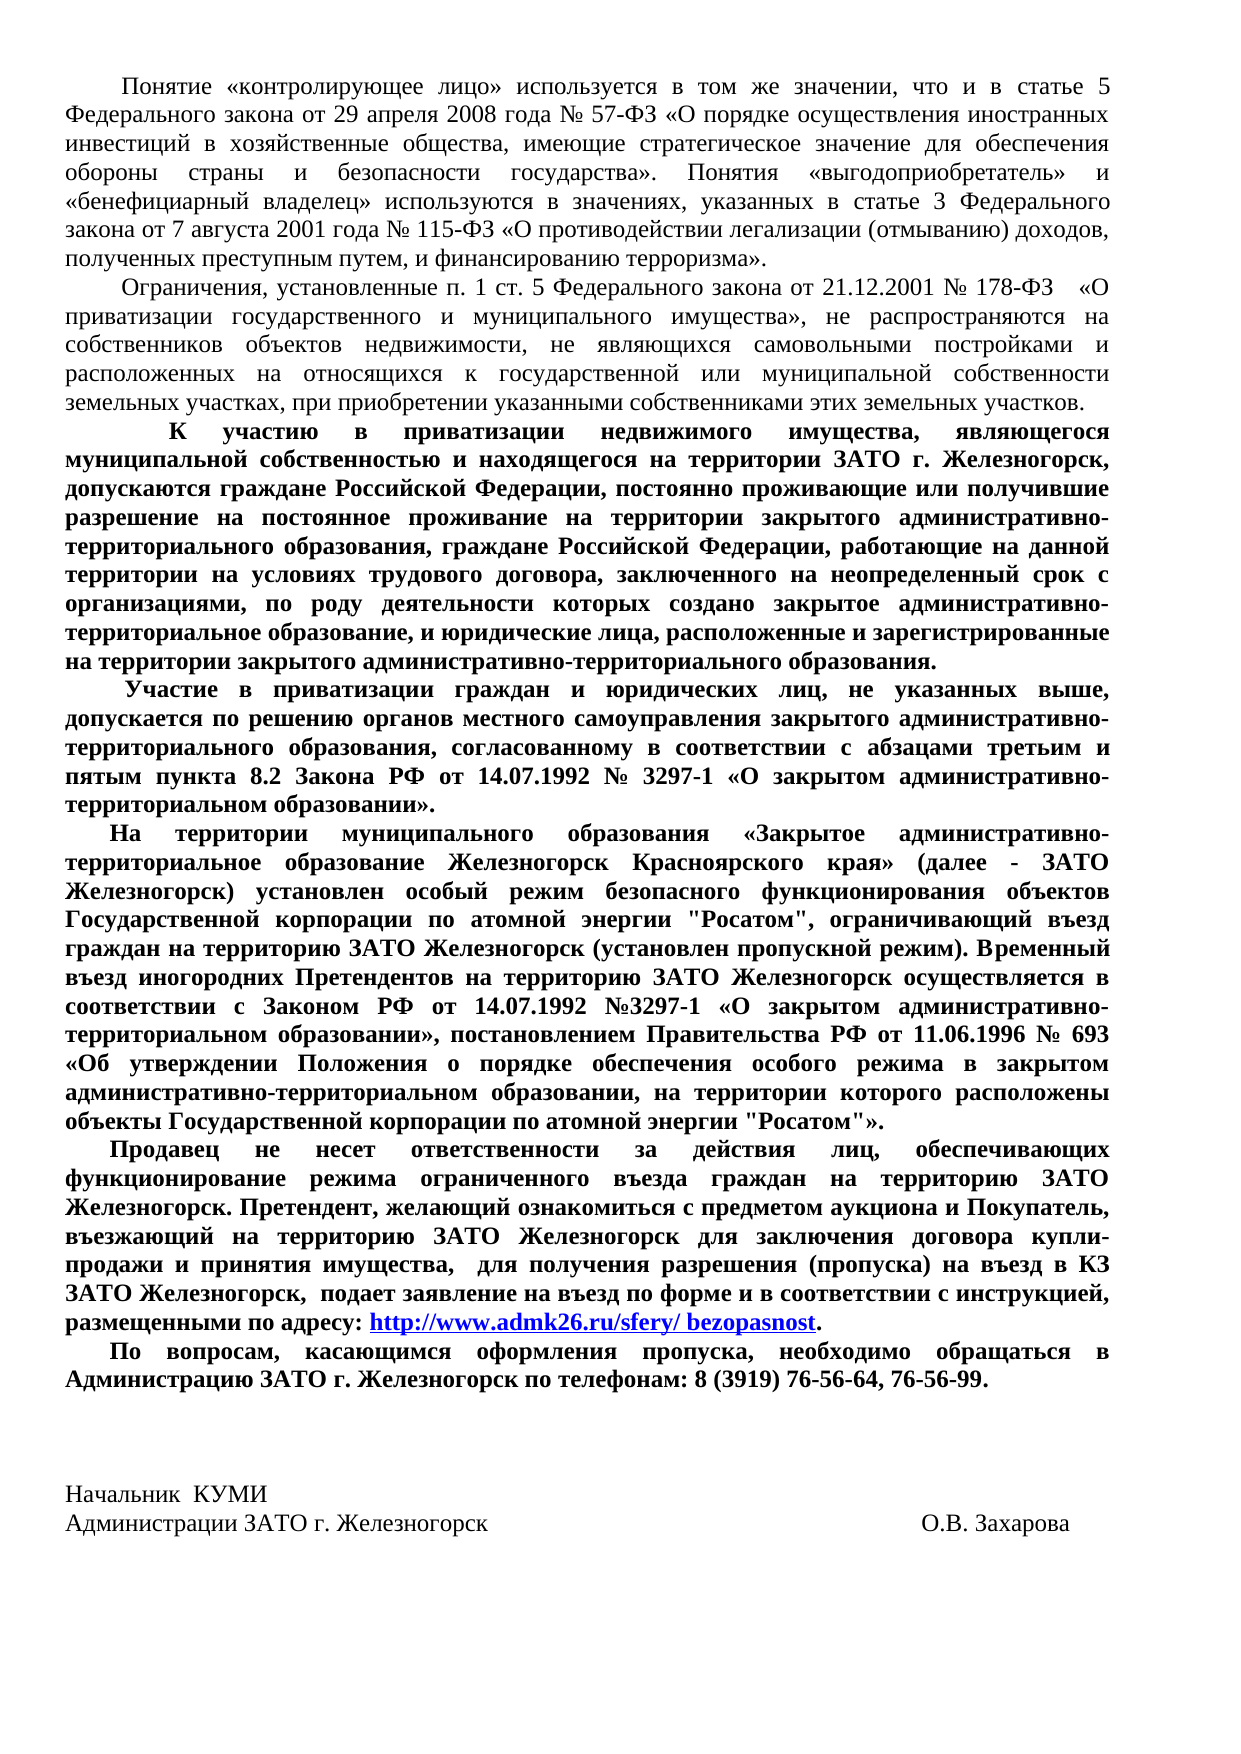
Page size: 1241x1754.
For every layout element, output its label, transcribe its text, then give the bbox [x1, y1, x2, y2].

text Начальник КУМИ [65, 1479, 1110, 1508]
text Продавец не несет ответственности за действия лиц, обеспечивающих функционирование режима ограниченного въезда граждан на территорию ЗАТО Железногорск. Претендент, желающий ознакомиться с предметом аукциона и Покупатель, въезжающий на территорию ЗАТО Железногорск для заключения договора купли-продажи и принятия имущества, для получения разрешения (пропуска) на въезд в КЗ ЗАТО Железногорск, подает заявление на въезд по форме и в соответствии с инструкцией, размещенными по адресу: http://www.admk26.ru/sfery/ bezopasnost. [65, 1134, 1110, 1336]
text По вопросам, касающимся оформления пропуска, необходимо обращаться в Администрацию ЗАТО г. Железногорск по телефонам: 8 (3919) 76-56-64, 76-56-99. [65, 1336, 1110, 1393]
text Ограничения, установленные п. 1 ст. 5 Федерального закона от 21.12.2001 № 178-ФЗ «О приватизации государственного и муниципального имущества», не распространяются на собственников объектов недвижимости, не являющихся самовольными постройками и расположенных на относящихся к государственной или муниципальной собственности земельных участках, при приобретении указанными собственниками этих земельных участков. [65, 272, 1110, 416]
text К участию в приватизации недвижимого имущества, являющегося муниципальной собственностью и находящегося на территории ЗАТО г. Железногорск, допускаются граждане Российской Федерации, постоянно проживающие или получившие разрешение на постоянное проживание на территории закрытого административно-территориального образования, граждане Российской Федерации, работающие на данной территории на условиях трудового договора, заключенного на неопределенный срок с организациями, по роду деятельности которых создано закрытое административно-территориальное образование, и юридические лица, расположенные и зарегистрированные на территории закрытого административно-территориального образования. [65, 416, 1110, 674]
text На территории муниципального образования «Закрытое административно-территориальное образование Железногорск Красноярского края» (далее - ЗАТО Железногорск) установлен особый режим безопасного функционирования объектов Государственной корпорации по атомной энергии "Росатом", ограничивающий въезд граждан на территорию ЗАТО Железногорск (установлен пропускной режим). Временный въезд иногородних Претендентов на территорию ЗАТО Железногорск осуществляется в соответствии с Законом РФ от 14.07.1992 №3297-1 «О закрытом административно-территориальном образовании», постановлением Правительства РФ от 11.06.1996 № 693 «Об утверждении Положения о порядке обеспечения особого режима в закрытом административно-территориальном образовании, на территории которого расположены объекты Государственной корпорации по атомной энергии "Росатом"». [65, 818, 1110, 1134]
text Понятие «контролирующее лицо» используется в том же значении, что и в статье 5 Федерального закона от 29 апреля 2008 года № 57-ФЗ «О порядке осуществления иностранных инвестиций в хозяйственные общества, имеющие стратегическое значение для обеспечения обороны страны и безопасности государства». Понятия «выгодоприобретатель» и «бенефициарный владелец» используются в значениях, указанных в статье 3 Федерального закона от 7 августа 2001 года № 115-ФЗ «О противодействии легализации (отмыванию) доходов, полученных преступным путем, и финансированию терроризма». [65, 71, 1110, 272]
text Администрации ЗАТО г. Железногорск О.В. Захарова [65, 1508, 1110, 1537]
text Участие в приватизации граждан и юридических лиц, не указанных выше, допускается по решению органов местного самоуправления закрытого административно-территориального образования, согласованному в соответствии с абзацами третьим и пятым пункта 8.2 Закона РФ от 14.07.1992 № 3297-1 «О закрытом административно-территориальном образовании». [65, 674, 1110, 818]
